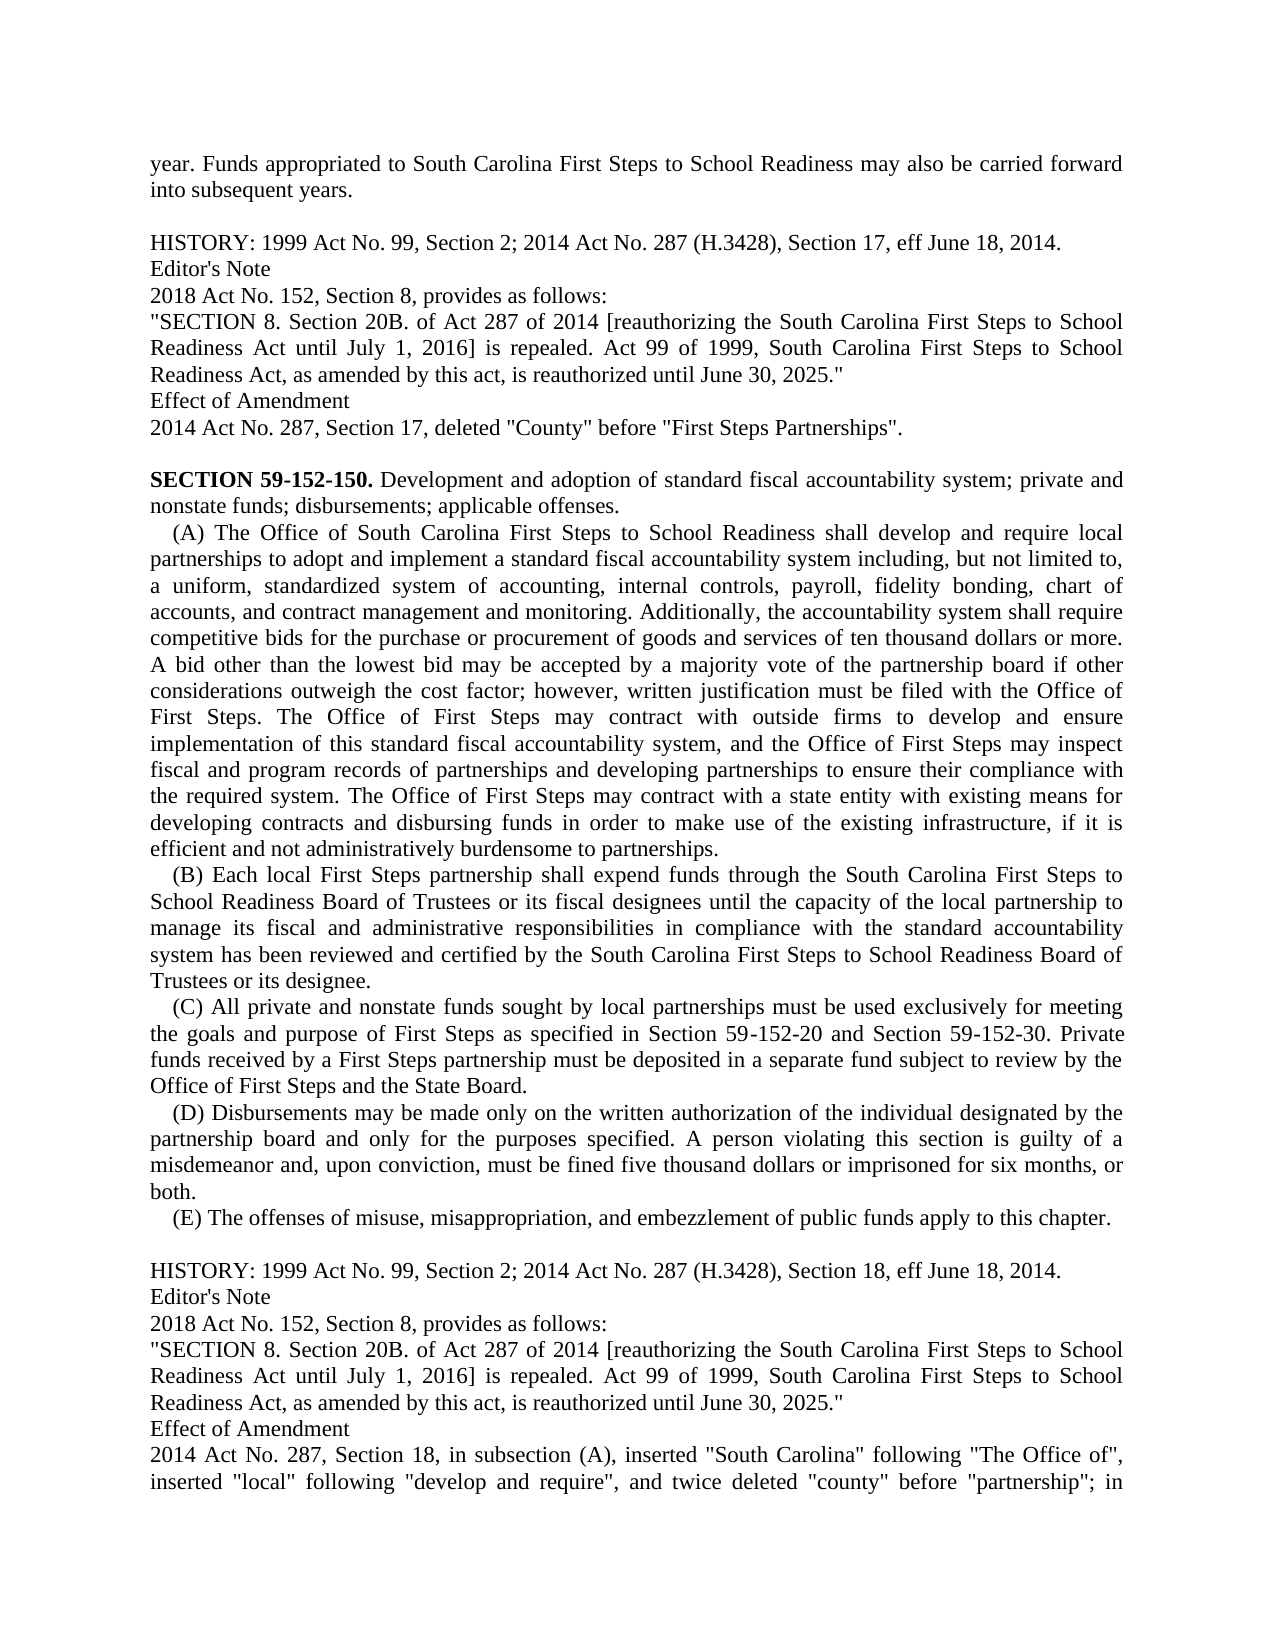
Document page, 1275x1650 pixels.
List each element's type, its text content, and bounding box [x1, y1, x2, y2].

text Editor's Note [150, 1283, 1125, 1309]
text Effect of Amendment [150, 1415, 1125, 1441]
text (D) Disbursements may be made only on the written authorization of the individual designated by the partnership board and only for the purposes specified. A person violating this section is guilty of a misdemeanor and, upon conviction, must be fined five thousand dollars or imprisoned for six months, or both. [150, 1099, 1125, 1204]
text (A) The Office of South Carolina First Steps to School Readiness shall develop and require local partnerships to adopt and implement a standard fiscal accountability system including, but not limited to, a uniform, standardized system of accounting, internal controls, payroll, fidelity bonding, chart of accounts, and contract management and monitoring. Additionally, the accountability system shall require competitive bids for the purchase or procurement of goods and services of ten thousand dollars or more. A bid other than the lowest bid may be accepted by a majority vote of the partnership board if other considerations outweigh the cost factor; however, written justification must be filed with the Office of First Steps. The Office of First Steps may contract with outside firms to develop and ensure implementation of this standard fiscal accountability system, and the Office of First Steps may inspect fiscal and program records of partnerships and developing partnerships to ensure their compliance with the required system. The Office of First Steps may contract with a state entity with existing means for developing contracts and disbursing funds in order to make use of the existing infrastructure, if it is efficient and not administratively burdensome to partnerships. [150, 519, 1125, 862]
text HISTORY: 1999 Act No. 99, Section 2; 2014 Act No. 287 (H.3428), Section 17, eff June 18, 2014. [150, 229, 1125, 255]
text (C) All private and nonstate funds sought by local partnerships must be used exclusively for meeting the goals and purpose of First Steps as specified in Section 59-152-20 and Section 59-152-30. Private funds received by a First Steps partnership must be deposited in a separate fund subject to review by the Office of First Steps and the State Board. [150, 993, 1125, 1099]
text SECTION 59-152-150. Development and adoption of standard fiscal accountability system; private and nonstate funds; disbursements; applicable offenses. [150, 466, 1125, 519]
text HISTORY: 1999 Act No. 99, Section 2; 2014 Act No. 287 (H.3428), Section 18, eff June 18, 2014. [150, 1257, 1125, 1283]
text 2014 Act No. 287, Section 17, deleted "County" before "First Steps Partnerships". [150, 413, 1125, 440]
text 2018 Act No. 152, Section 8, provides as follows: [150, 282, 1125, 308]
text (B) Each local First Steps partnership shall expend funds through the South Carolina First Steps to School Readiness Board of Trustees or its fiscal designees until the capacity of the local partnership to manage its fiscal and administrative responsibilities in compliance with the standard accountability system has been reviewed and certified by the South Carolina First Steps to School Readiness Board of Trustees or its designee. [150, 862, 1125, 993]
text Editor's Note [150, 255, 1125, 282]
text (E) The offenses of misuse, misappropriation, and embezzlement of public funds apply to this chapter. [150, 1204, 1125, 1231]
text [150, 150, 1125, 203]
text 2018 Act No. 152, Section 8, provides as follows: [150, 1309, 1125, 1336]
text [150, 1441, 1125, 1494]
text Effect of Amendment [150, 387, 1125, 413]
